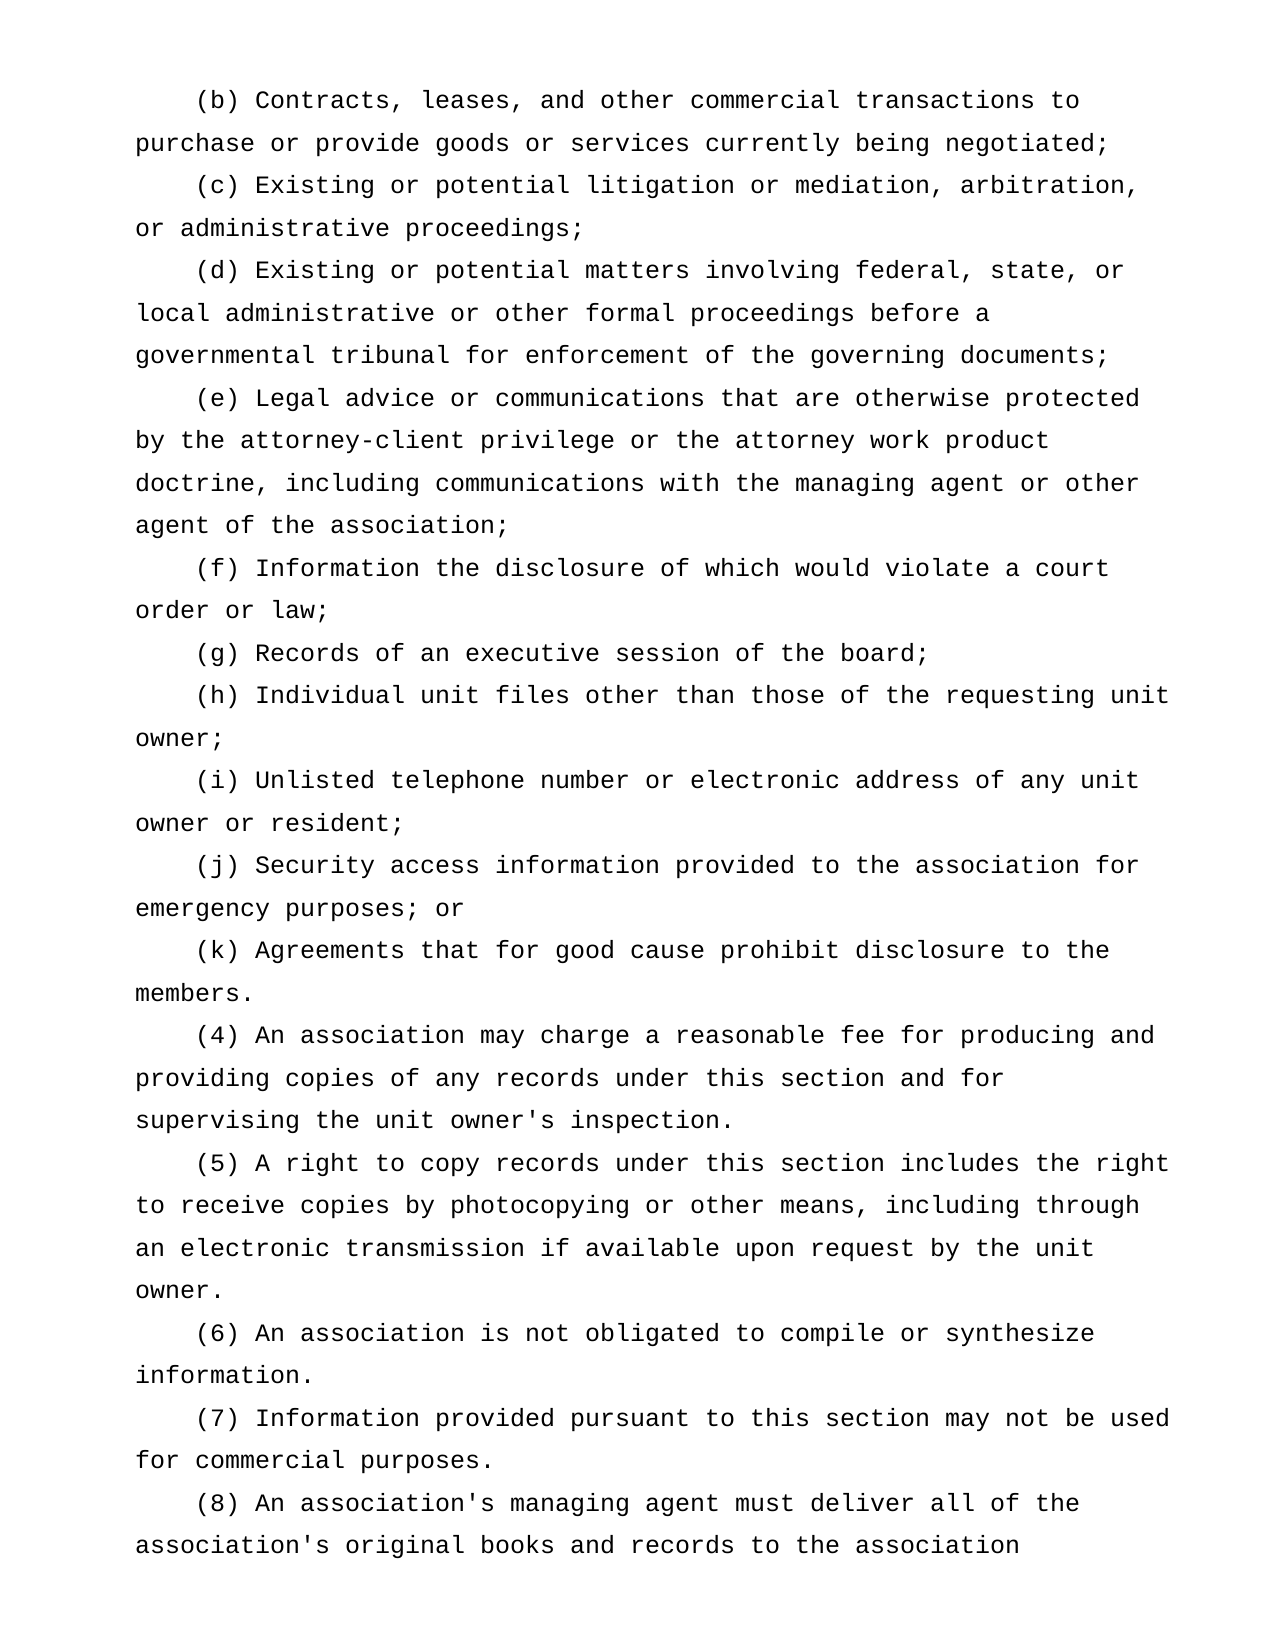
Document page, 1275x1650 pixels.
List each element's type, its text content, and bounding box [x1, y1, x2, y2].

text (6) An association is not obligated to compile or synthesize information. [135, 1307, 1170, 1392]
text (f) Information the disclosure of which would violate a court order or law; [135, 542, 1170, 627]
text (j) Security access information provided to the association for emergency purposes; or [135, 840, 1170, 925]
text (k) Agreements that for good cause prohibit disclosure to the members. [135, 925, 1170, 1010]
text (b) Contracts, leases, and other commercial transactions to purchase or provide goods or services currently being negotiated; [135, 75, 1170, 160]
text (d) Existing or potential matters involving federal, state, or local administrative or other formal proceedings before a governmental tribunal for enforcement of the governing documents; [135, 245, 1170, 372]
text (5) A right to copy records under this section includes the right to receive copies by photocopying or other means, including through an electronic transmission if available upon request by the unit owner. [135, 1137, 1170, 1307]
text (4) An association may charge a reasonable fee for producing and providing copies of any records under this section and for supervising the unit owner's inspection. [135, 1010, 1170, 1137]
text (7) Information provided pursuant to this section may not be used for commercial purposes. [135, 1392, 1170, 1477]
text (c) Existing or potential litigation or mediation, arbitration, or administrative proceedings; [135, 160, 1170, 245]
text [135, 1477, 1170, 1562]
text (i) Unlisted telephone number or electronic address of any unit owner or resident; [135, 755, 1170, 840]
text (h) Individual unit files other than those of the requesting unit owner; [135, 670, 1170, 755]
text (e) Legal advice or communications that are otherwise protected by the attorney-client privilege or the attorney work product doctrine, including communications with the managing agent or other agent of the association; [135, 372, 1170, 542]
text (g) Records of an executive session of the board; [135, 627, 1170, 670]
